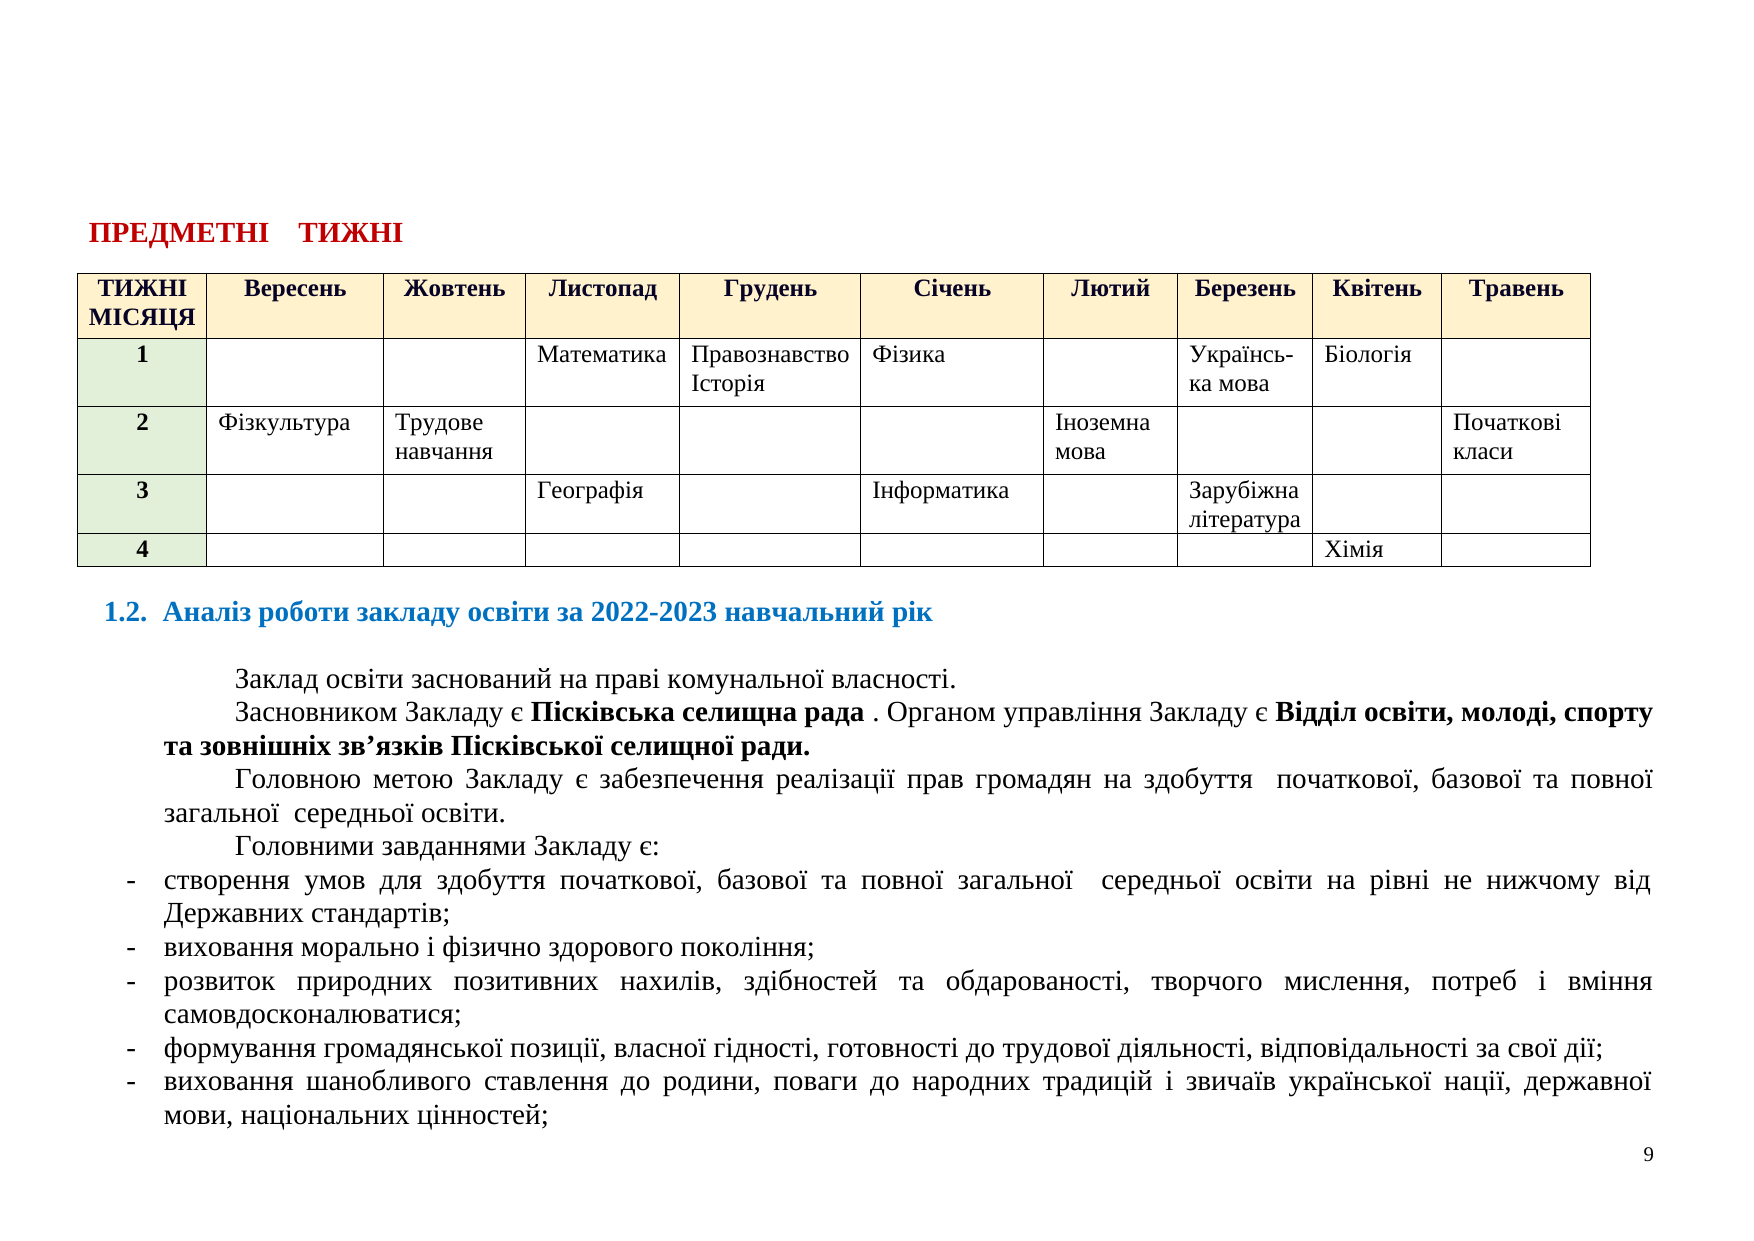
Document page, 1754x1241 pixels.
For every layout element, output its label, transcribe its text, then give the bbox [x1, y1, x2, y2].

list розвиток природних позитивних нахилів, здібностей та обдарованості, творчого мислення, потреб і вміння самовдосконалюватися; [126, 963, 1654, 1030]
table_cell Математика [526, 339, 679, 406]
table_cell [680, 407, 860, 474]
table_cell Фізкультура [207, 407, 383, 474]
table_header Січень [861, 274, 1043, 338]
table_cell Трудове навчання [384, 407, 525, 474]
table_header Лютий [1044, 274, 1177, 338]
table_header Жовтень [384, 274, 525, 338]
text Головними завданнями Закладу є: [164, 828, 1654, 862]
table_cell [1178, 407, 1312, 474]
table_cell Зарубіжна література [1178, 475, 1312, 533]
text Заклад освіти заснований на праві комунальної власності. [164, 661, 1654, 694]
table_cell [1044, 339, 1177, 406]
list виховання морально і фізично здорового покоління; [126, 929, 1654, 963]
table_cell Біологія [1313, 339, 1441, 406]
text ПРЕДМЕТНІ ТИЖНІ [89, 215, 1654, 248]
table_cell [384, 475, 525, 533]
table_header Листопад [526, 274, 679, 338]
table_header Вересень [207, 274, 383, 338]
table_cell [861, 407, 1043, 474]
table_cell Іноземна мова [1044, 407, 1177, 474]
text Головною метою Закладу є забезпечення реалізації прав громадян на здобуття початкової, базової та повної загальної середньої освіти. [164, 761, 1654, 828]
table_cell 1 [78, 339, 206, 406]
table_header Грудень [680, 274, 860, 338]
text Засновником Закладу є Пісківська селищна рада . Органом управління Закладу є Відділ освіти, молоді, спорту та зовнішніх зв’язків Пісківської селищної ради. [164, 694, 1654, 761]
table_cell [861, 534, 1043, 566]
table_cell [384, 339, 525, 406]
table_cell [1313, 475, 1441, 533]
table_cell [207, 339, 383, 406]
table_cell [526, 407, 679, 474]
list Аналіз роботи закладу освіти за 2022-2023 навчальний рік [103, 594, 1654, 627]
table_cell [680, 534, 860, 566]
table_cell [1442, 475, 1590, 533]
table_cell [1313, 407, 1441, 474]
table_cell [1044, 475, 1177, 533]
table_cell [1442, 339, 1590, 406]
list формування громадянської позиції, власної гідності, готовності до трудової діяльності, відповідальності за свої дії; [126, 1030, 1654, 1063]
table_header Травень [1442, 274, 1590, 338]
table_cell Хімія [1313, 534, 1441, 566]
table_cell 2 [78, 407, 206, 474]
table_header Квітень [1313, 274, 1441, 338]
table_cell 4 [78, 534, 206, 566]
table_cell Фізика [861, 339, 1043, 406]
table_cell Початкові класи [1442, 407, 1590, 474]
table_cell Інформатика [861, 475, 1043, 533]
table_cell [1178, 534, 1312, 566]
table_cell [526, 534, 679, 566]
table_header Березень [1178, 274, 1312, 338]
list створення умов для здобуття початкової, базової та повної загальної середньої освіти на рівні не нижчому від Державних стандартів; [126, 862, 1654, 929]
table_cell [384, 534, 525, 566]
table_cell Українсь-ка мова [1178, 339, 1312, 406]
table_cell [207, 475, 383, 533]
table_cell [680, 475, 860, 533]
table_cell [1044, 534, 1177, 566]
table_cell [207, 534, 383, 566]
table_header ТИЖНІ МІСЯЦЯ [78, 274, 206, 338]
table_cell Правознавство Історія [680, 339, 860, 406]
table_cell [1442, 534, 1590, 566]
table_cell 3 [78, 475, 206, 533]
list виховання шанобливого ставлення до родини, поваги до народних традицій і звичаїв української нації, державної мови, національних цінностей; [126, 1063, 1654, 1130]
table_cell Географія [526, 475, 679, 533]
